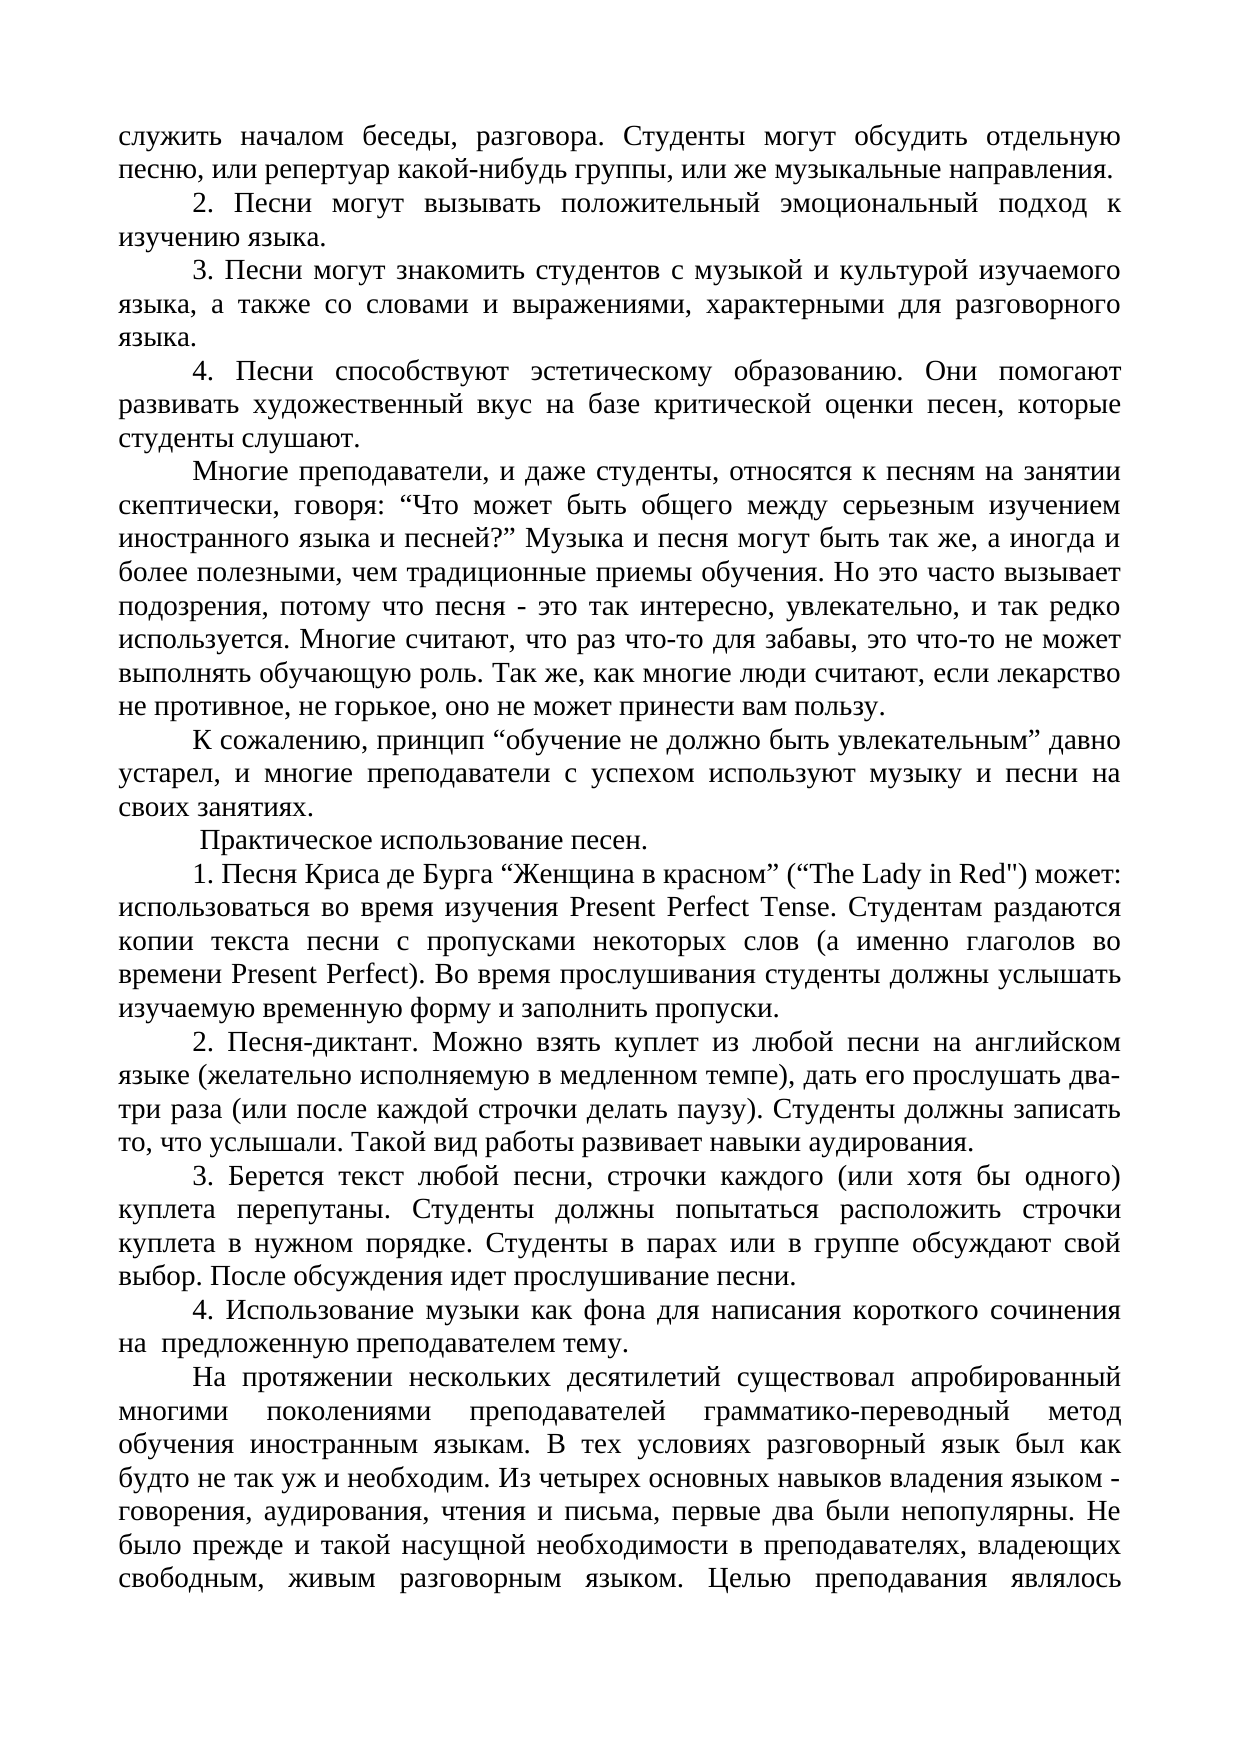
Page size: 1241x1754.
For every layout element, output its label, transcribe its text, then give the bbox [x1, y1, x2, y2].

text 3. Берется текст любой песни, строчки каждого (или хотя бы одного) куплета перепутаны. Студенты должны попытаться расположить строчки куплета в нужном порядке. Студенты в парах или в группе обсуждают свой выбор. После обсуждения идет прослушивание песни. [118, 1158, 1122, 1292]
text К сожалению, принцип “обучение не должно быть увлекательным” давно устарел, и многие преподаватели с успехом используют музыку и песни на своих занятиях. [118, 722, 1122, 822]
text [118, 118, 1122, 185]
text 3. Песни могут знакомить студентов с музыкой и культурой изучаемого языка, а также со словами и выражениями, характерными для разговорного языка. [118, 252, 1122, 353]
text 1. Песня Криса де Бурга “Женщина в красном” (“The Lady in Red") может: использоваться во время изучения Present Perfect Tense. Студентам раздаются копии текста песни с пропусками некоторых слов (а именно глаголов во времени Present Perfect). Во время прослушивания студенты должны услышать изучаемую временную форму и заполнить пропуски. [118, 856, 1122, 1024]
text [118, 1359, 1122, 1594]
text 4. Использование музыки как фона для написания короткого сочинения на предложенную преподавателем тему. [118, 1292, 1122, 1359]
text 2. Песня-диктант. Можно взять куплет из любой песни на английском языке (желательно исполняемую в медленном темпе), дать его прослушать два-три раза (или после каждой строчки делать паузу). Студенты должны записать то, что услышали. Такой вид работы развивает навыки аудирования. [118, 1024, 1122, 1158]
text Практическое использование песен. [118, 822, 1122, 856]
text Многие преподаватели, и даже студенты, относятся к песням на занятии скептически, говоря: “Что может быть общего между серьезным изучением иностранного языка и песней?” Музыка и песня могут быть так же, а иногда и более полезными, чем традиционные приемы обучения. Но это часто вызывает подозрения, потому что песня - это так интересно, увлекательно, и так редко используется. Многие считают, что раз что-то для забавы, это что-то не может выполнять обучающую роль. Так же, как многие люди считают, если лекарство не противное, не горькое, оно не может принести вам пользу. [118, 453, 1122, 722]
text 4. Песни способствуют эстетическому образованию. Они помогают развивать художественный вкус на базе критической оценки песен, которые студенты слушают. [118, 353, 1122, 453]
text 2. Песни могут вызывать положительный эмоциональный подход к изучению языка. [118, 185, 1122, 252]
